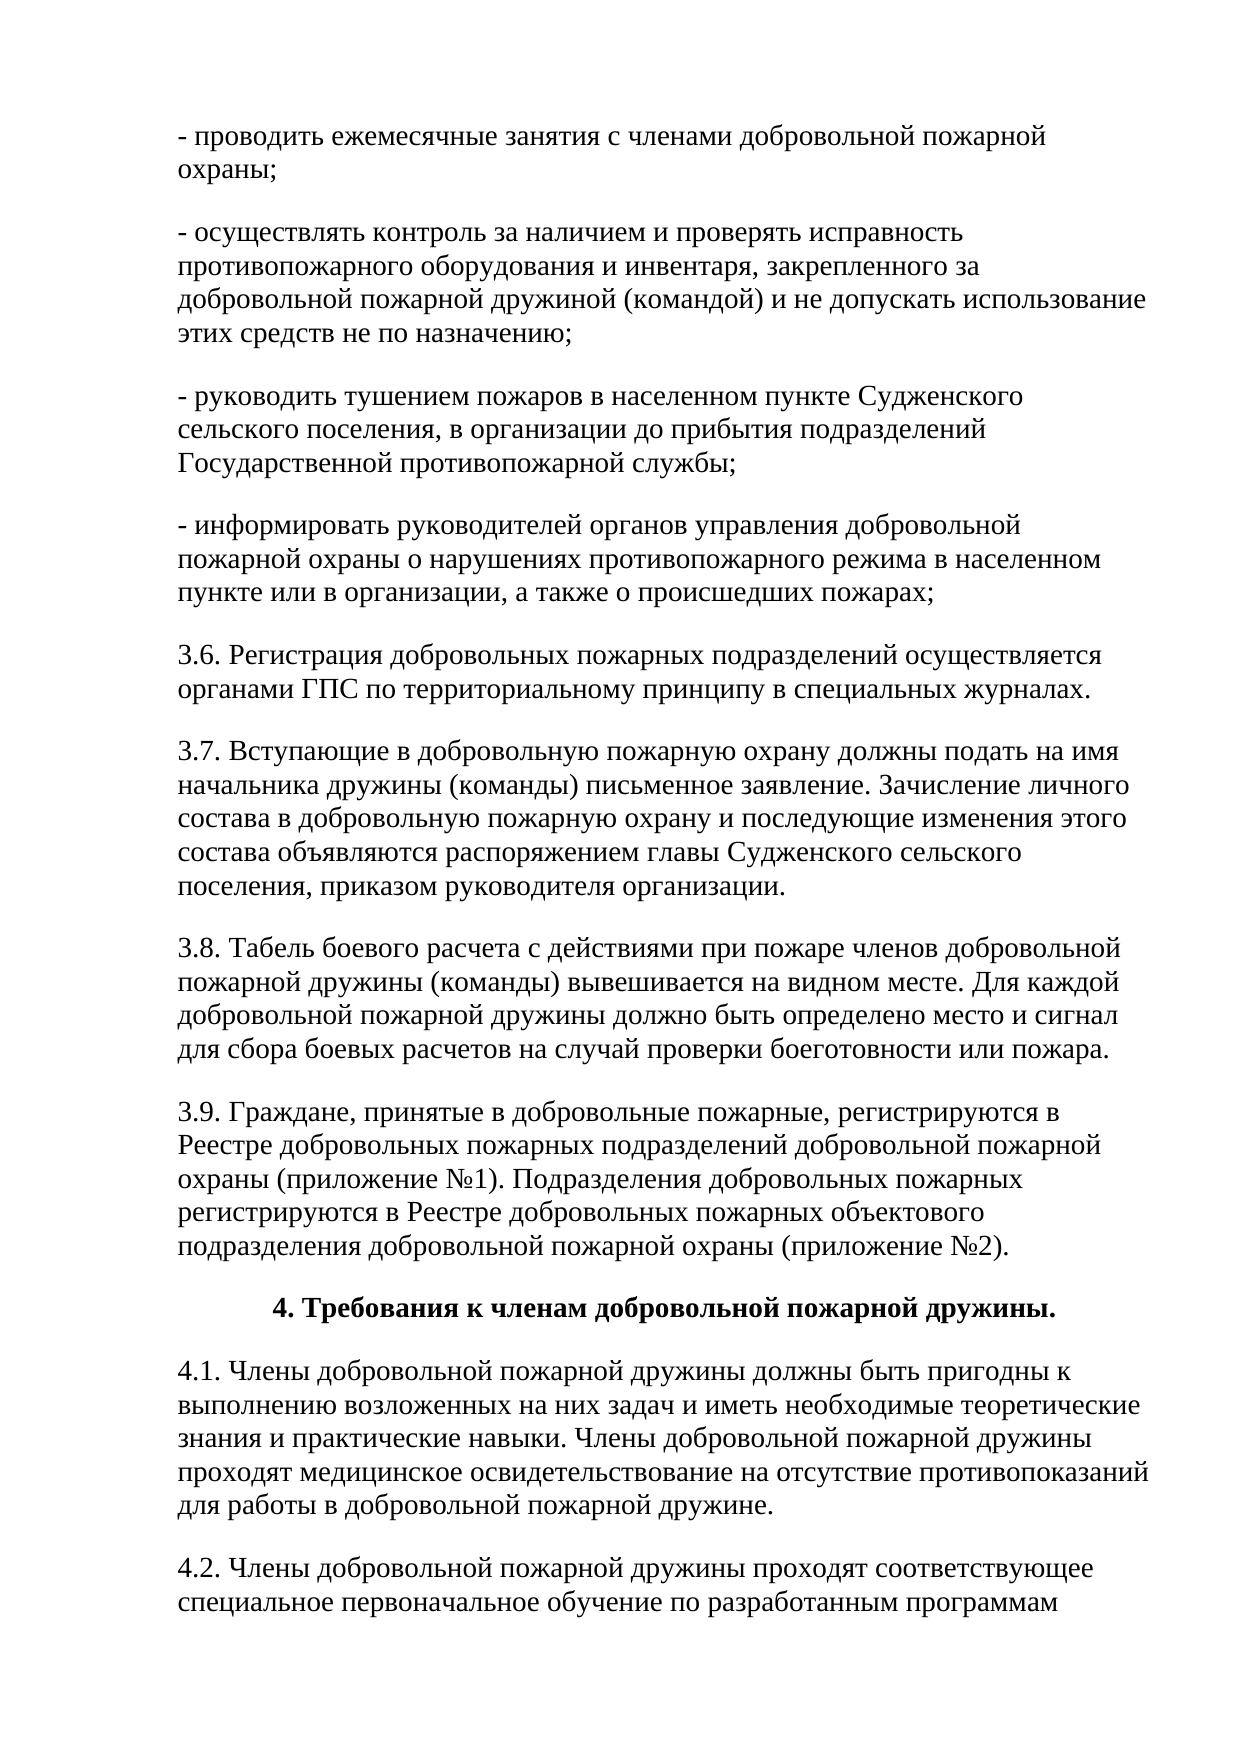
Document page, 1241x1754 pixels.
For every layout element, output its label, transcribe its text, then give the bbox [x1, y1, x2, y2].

text - информировать руководителей органов управления добровольной пожарной охраны о нарушениях противопожарного режима в населенном пункте или в организации, а также о происшедших пожарах; [177, 507, 1152, 608]
text 4. Требования к членам добровольной пожарной дружины. [177, 1291, 1152, 1324]
text - проводить ежемесячные занятия с членами добровольной пожарной охраны; [177, 118, 1152, 185]
text 3.9. Граждане, принятые в добровольные пожарные, регистрируются в Реестре добровольных пожарных подразделений добровольной пожарной охраны (приложение №1). Подразделения добровольных пожарных регистрируются в Реестре добровольных пожарных объектового подразделения добровольной пожарной охраны (приложение №2). [177, 1094, 1152, 1261]
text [177, 1550, 1152, 1617]
text - осуществлять контроль за наличием и проверять исправность противопожарного оборудования и инвентаря, закрепленного за добровольной пожарной дружиной (командой) и не допускать использование этих средств не по назначению; [177, 214, 1152, 348]
text - руководить тушением пожаров в населенном пункте Судженского сельского поселения, в организации до прибытия подразделений Государственной противопожарной службы; [177, 378, 1152, 478]
text 4.1. Члены добровольной пожарной дружины должны быть пригодны к выполнению возложенных на них задач и иметь необходимые теоретические знания и практические навыки. Члены добровольной пожарной дружины проходят медицинское освидетельствование на отсутствие противопоказаний для работы в добровольной пожарной дружине. [177, 1353, 1152, 1521]
text 3.6. Регистрация добровольных пожарных подразделений осуществляется органами ГПС по территориальному принципу в специальных журналах. [177, 637, 1152, 704]
text 3.8. Табель боевого расчета с действиями при пожаре членов добровольной пожарной дружины (команды) вывешивается на видном месте. Для каждой добровольной пожарной дружины должно быть определено место и сигнал для сбора боевых расчетов на случай проверки боеготовности или пожара. [177, 930, 1152, 1064]
text 3.7. Вступающие в добровольную пожарную охрану должны подать на имя начальника дружины (команды) письменное заявление. Зачисление личного состава в добровольную пожарную охрану и последующие изменения этого состава объявляются распоряжением главы Судженского сельского поселения, приказом руководителя организации. [177, 733, 1152, 901]
